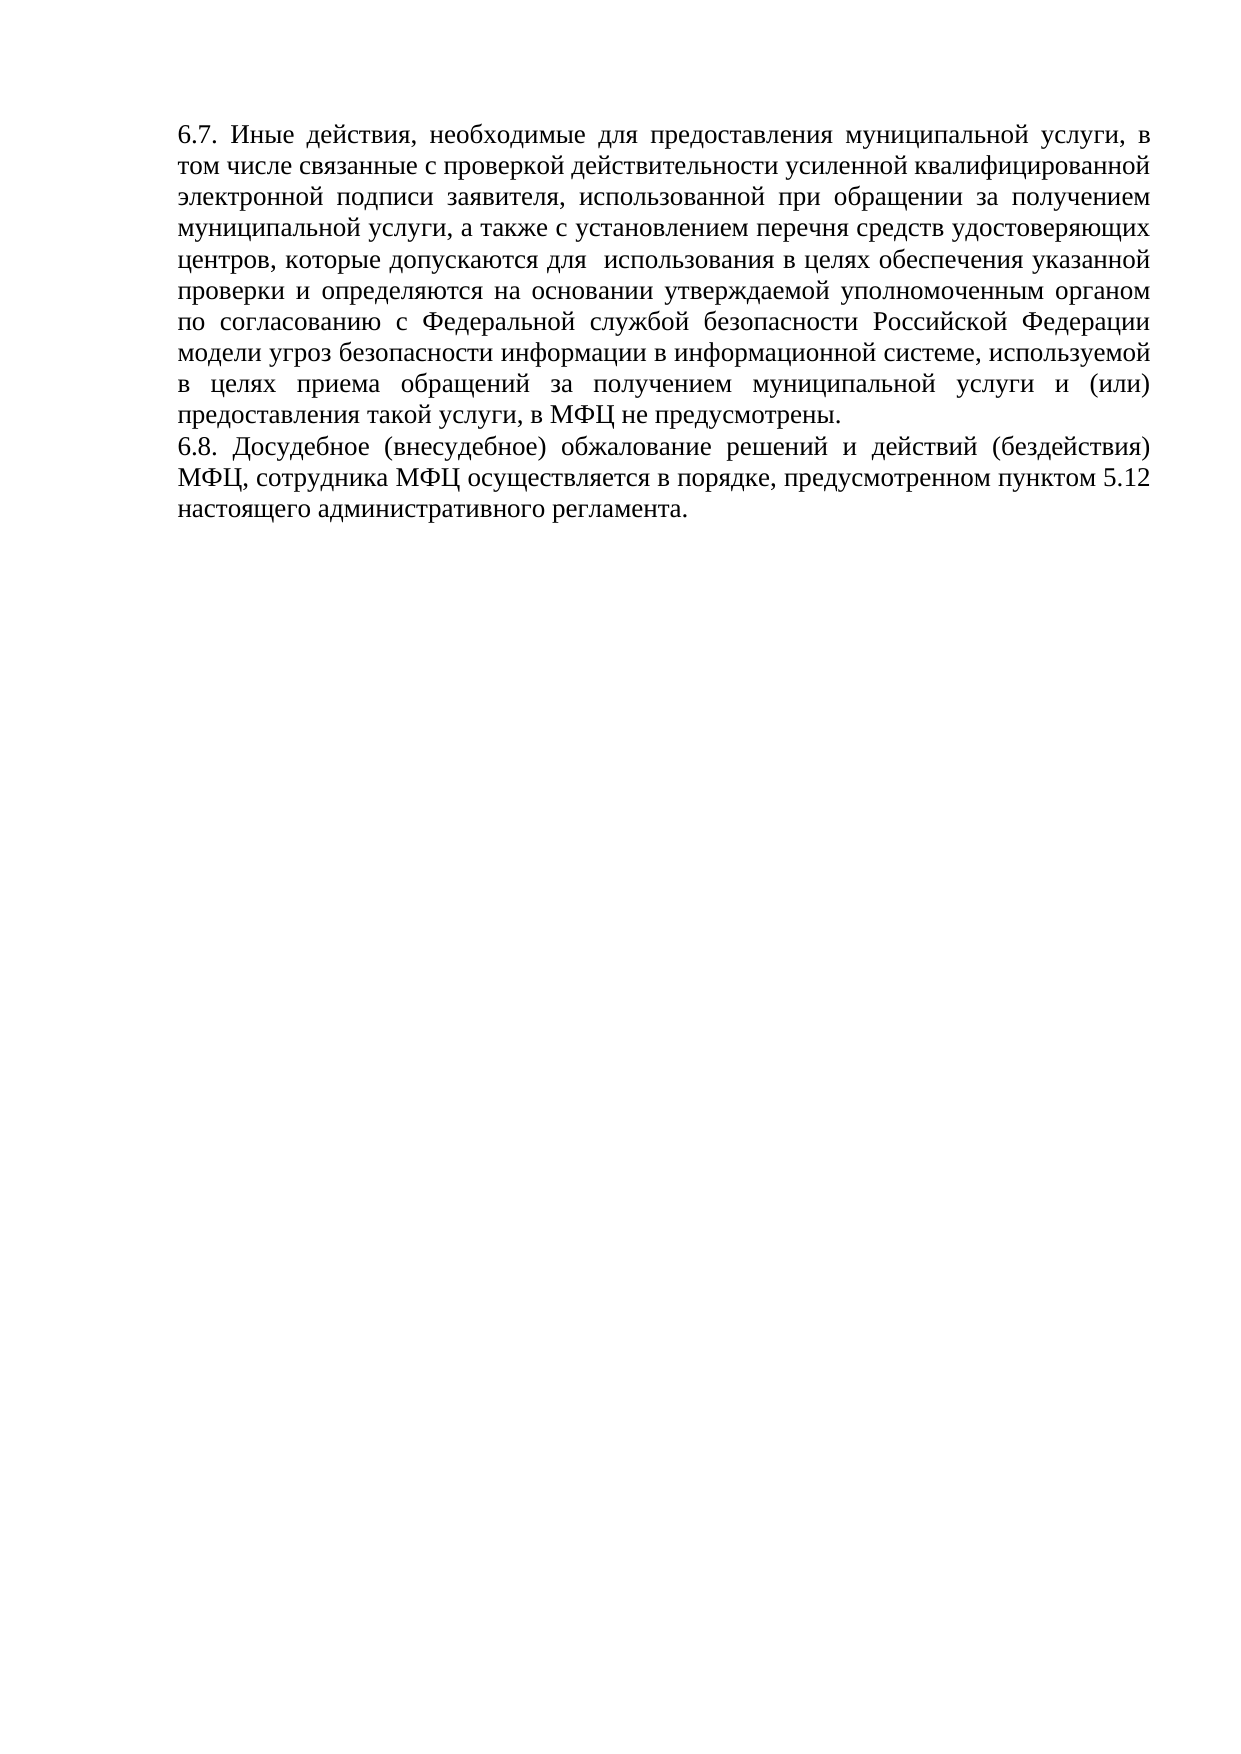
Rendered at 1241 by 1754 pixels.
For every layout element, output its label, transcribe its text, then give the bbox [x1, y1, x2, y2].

text 6.7. Иные действия, необходимые для предоставления муниципальной услуги, в том числе связанные с проверкой действительности усиленной квалифицированной электронной подписи заявителя, использованной при обращении за получением муниципальной услуги, а также с установлением перечня средств удостоверяющих центров, которые допускаются для использования в целях обеспечения указанной проверки и определяются на основании утверждаемой уполномоченным органом по согласованию с Федеральной службой безопасности Российской Федерации модели угроз безопасности информации в информационной системе, используемой в целях приема обращений за получением муниципальной услуги и (или) предоставления такой услуги, в МФЦ не предусмотрены. [177, 118, 1152, 429]
text 6.8. Досудебное (внесудебное) обжалование решений и действий (бездействия) МФЦ, сотрудника МФЦ осуществляется в порядке, предусмотренном пунктом 5.12 настоящего административного регламента. [177, 429, 1152, 523]
